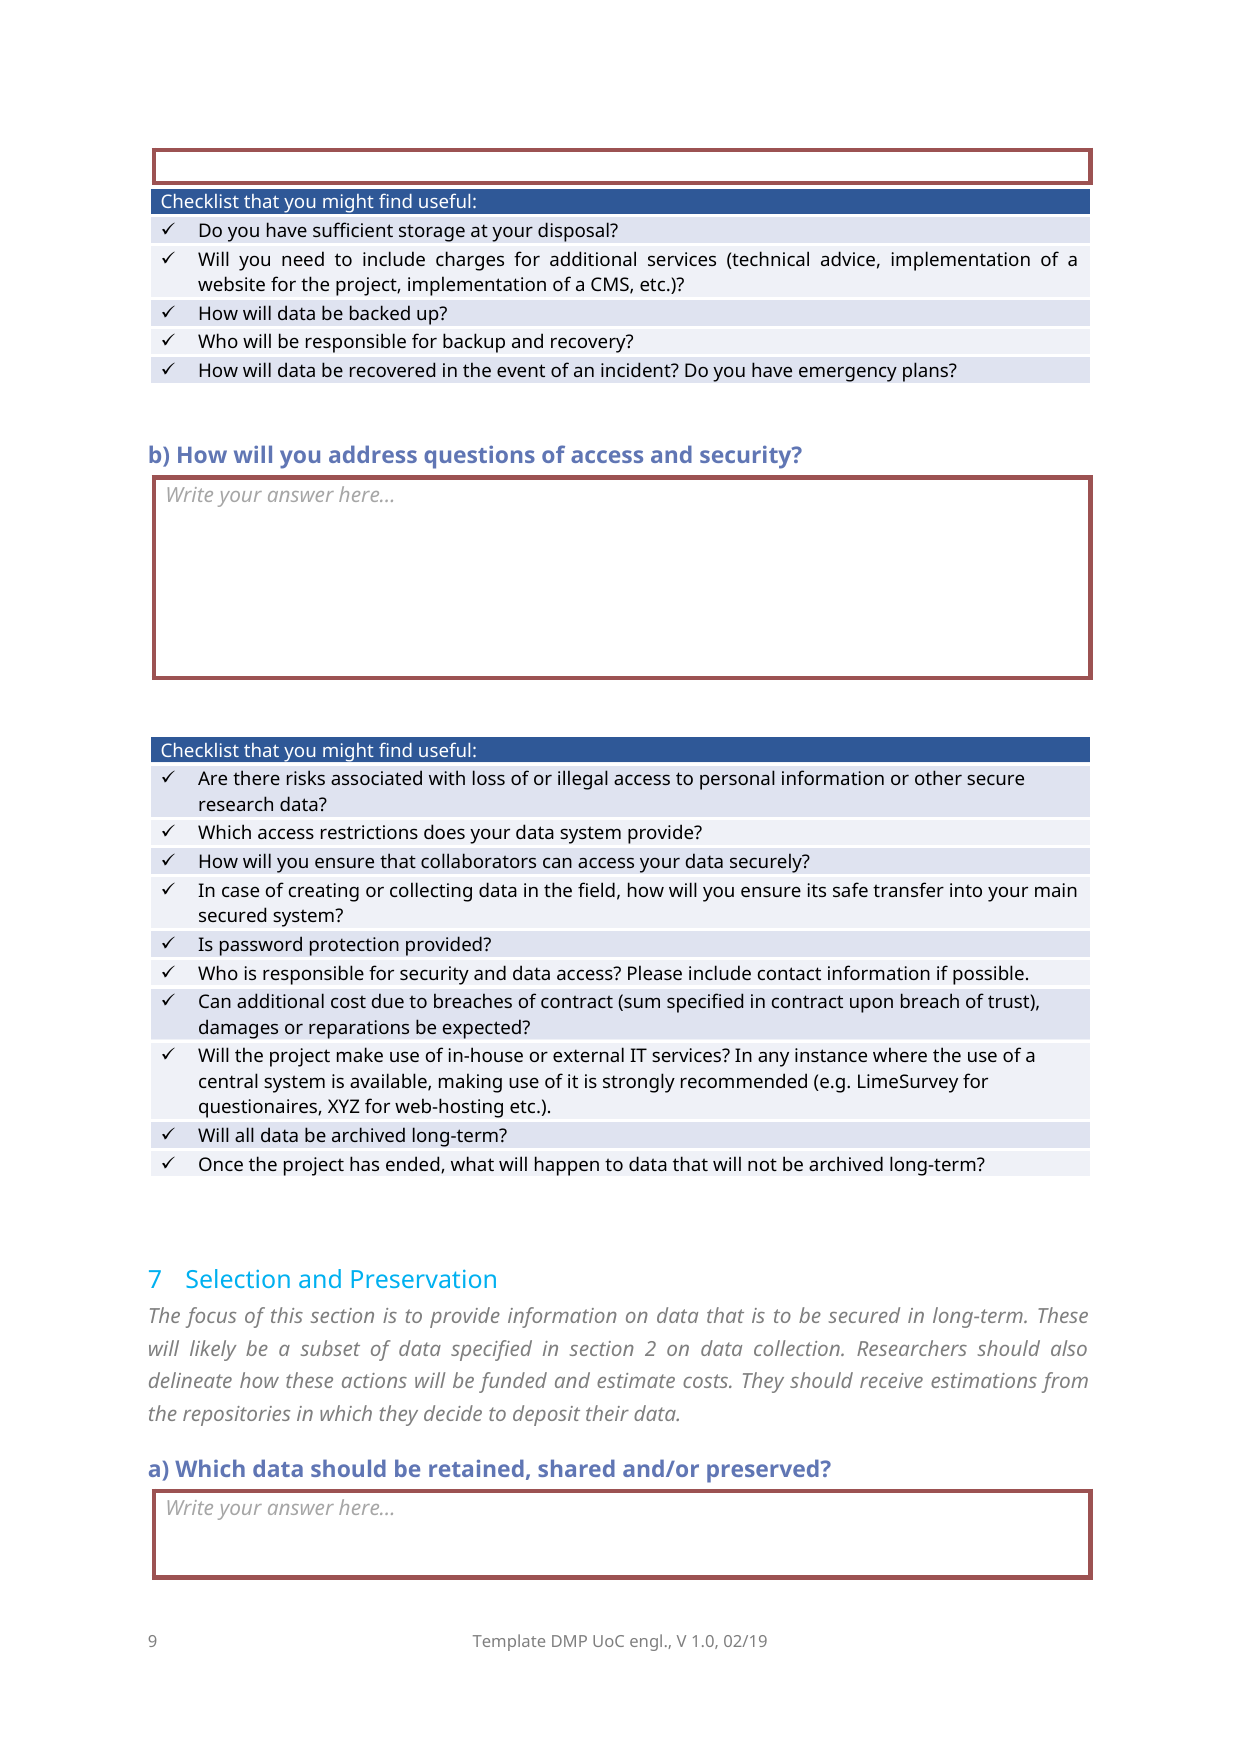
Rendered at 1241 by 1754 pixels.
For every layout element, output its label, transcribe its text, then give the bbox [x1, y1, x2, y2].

subtitle b) How will you address questions of access and security? [148, 439, 1093, 471]
table_header Checklist that you might find useful: [151, 737, 1090, 762]
table_cell Do you have sufficient storage at your disposal? [151, 217, 1090, 243]
table_cell Will you need to include charges for additional services (technical advice, implementation of a website for the project, implementation of a CMS, etc.)? [151, 246, 1090, 297]
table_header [156, 1493, 1088, 1575]
table_header Write your answer here… [156, 480, 1088, 676]
table_cell In case of creating or collecting data in the field, how will you ensure its safe transfer into your main secured system? [151, 877, 1090, 928]
table_cell Will the project make use of in-house or external IT services? In any instance where the use of a central system is available, making use of it is strongly recommended (e.g. LimeSurvey for questionaires, XYZ for web-hosting etc.). [151, 1043, 1090, 1119]
text The focus of this section is to provide information on data that is to be secured in long-term. These will likely be a subset of data specified in section 2 on data collection. Researchers should also delineate how these actions will be funded and estimate costs. They should receive estimations from the repositories in which they decide to deposit their data. [148, 1301, 1093, 1428]
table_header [156, 152, 1088, 181]
table_cell How will data be recovered in the event of an incident? Do you have emergency plans? [151, 357, 1090, 383]
table_cell How will data be backed up? [151, 300, 1090, 326]
subtitle Selection and Preservation [148, 1262, 1093, 1296]
table_cell Who will be responsible for backup and recovery? [151, 329, 1090, 354]
table_cell Are there risks associated with loss of or illegal access to personal information or other secure research data? [151, 766, 1090, 817]
subtitle a) Which data should be retained, shared and/or preserved? [148, 1453, 1093, 1484]
table_cell Can additional cost due to breaches of contract (sum specified in contract upon breach of trust), damages or reparations be expected? [151, 989, 1090, 1039]
table_cell Is password protection provided? [151, 931, 1090, 957]
table_cell How will you ensure that collaborators can access your data securely? [151, 848, 1090, 874]
table_cell Once the project has ended, what will happen to data that will not be archived long-term? [151, 1151, 1090, 1176]
table_header Checklist that you might find useful: [151, 189, 1090, 214]
table_cell Who is responsible for security and data access? Please include contact information if possible. [151, 960, 1090, 985]
table_cell Will all data be archived long-term? [151, 1122, 1090, 1148]
table_cell Which access restrictions does your data system provide? [151, 820, 1090, 845]
